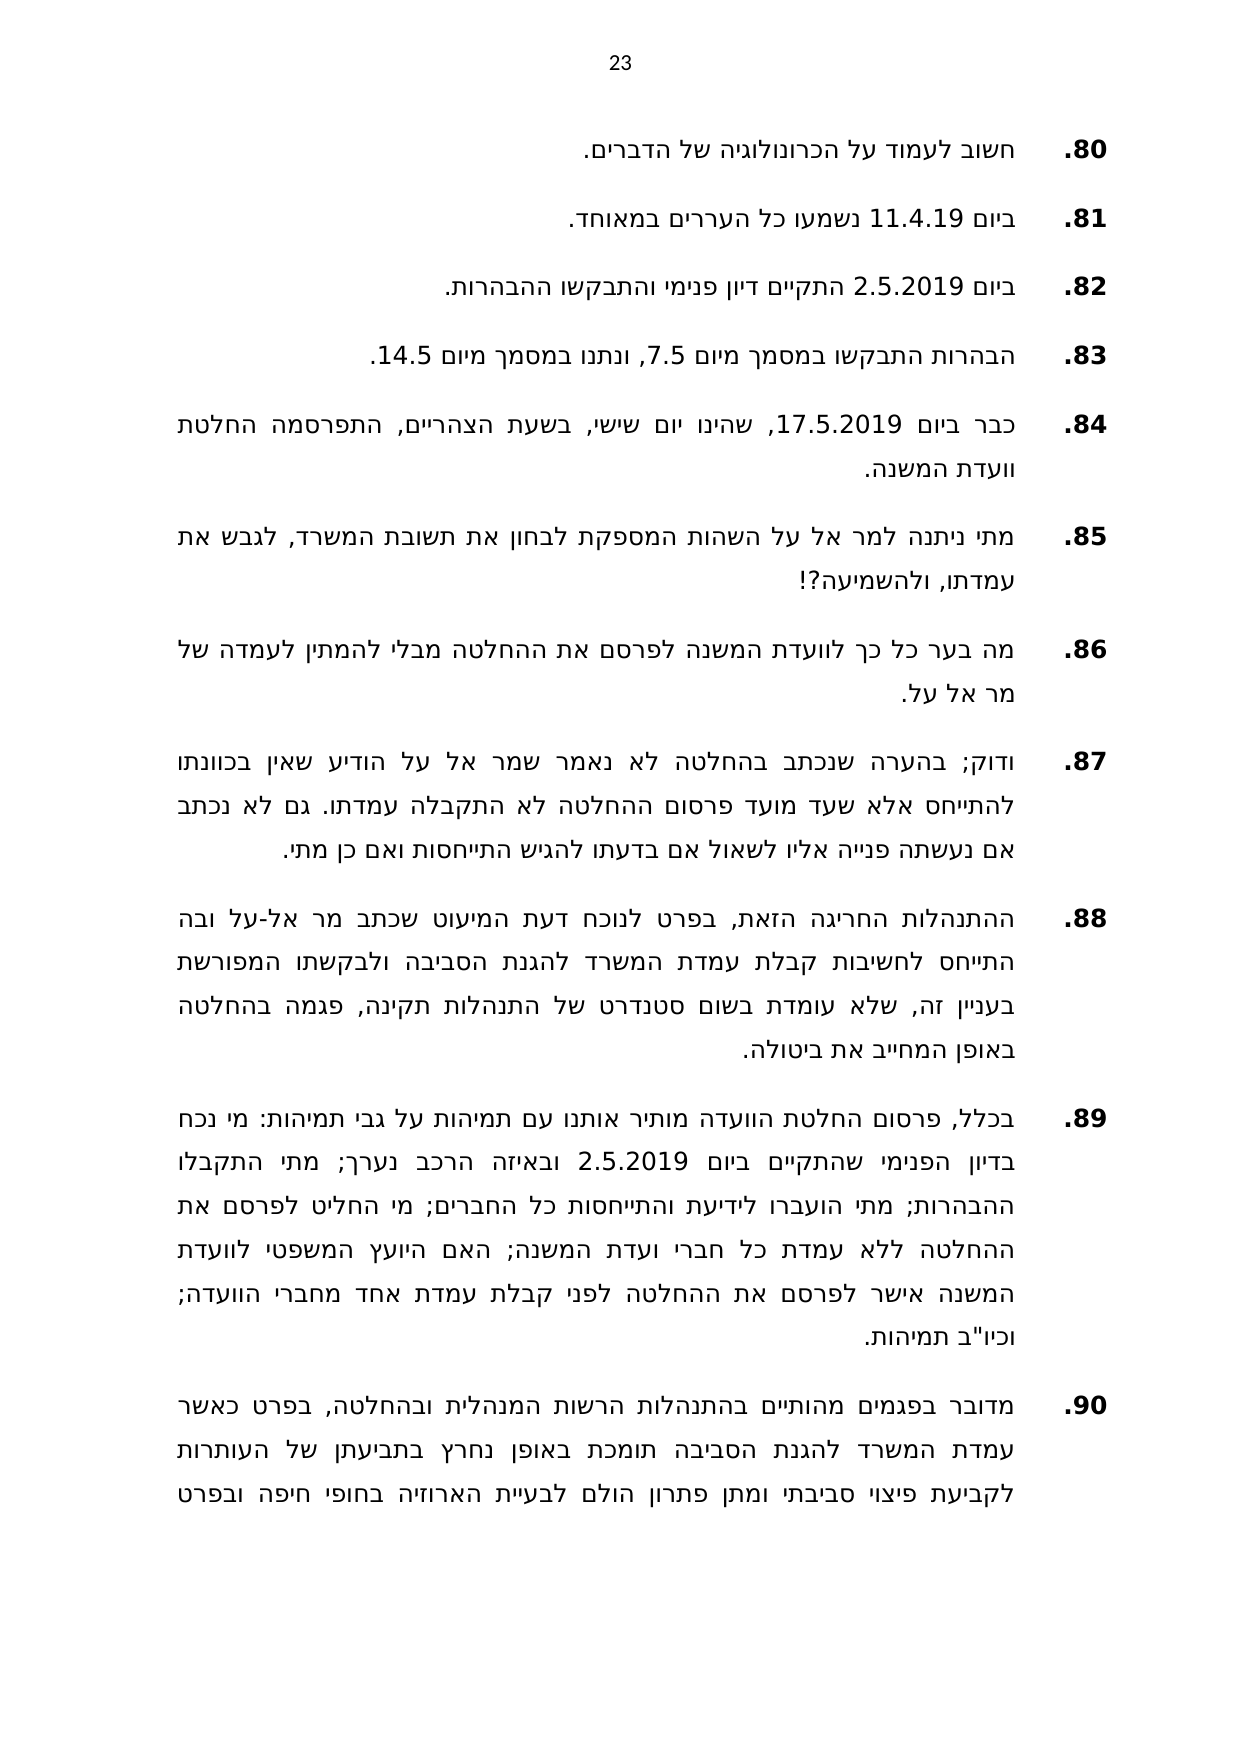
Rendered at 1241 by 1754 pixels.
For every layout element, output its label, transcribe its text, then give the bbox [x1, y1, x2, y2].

subtitle מתי ניתנה למר אל על השהות המספקת לבחון את תשובת המשרד, לגבש את עמדתו, ולהשמיעה?! [177, 522, 1063, 595]
subtitle ביום 2.5.2019 התקיים דיון פנימי והתבקשו ההבהרות. [177, 272, 1063, 302]
subtitle מה בער כל כך לוועדת המשנה לפרסם את ההחלטה מבלי להמתין לעמדה של מר אל על. [177, 635, 1063, 708]
subtitle ודוק; בהערה שנכתב בהחלטה לא נאמר שמר אל על הודיע שאין בכוונתו להתייחס אלא שעד מועד פרסום ההחלטה לא התקבלה עמדתו. גם לא נכתב אם נעשתה פנייה אליו לשאול אם בדעתו להגיש התייחסות ואם כן מתי. [177, 747, 1063, 864]
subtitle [177, 1391, 1063, 1508]
subtitle חשוב לעמוד על הכרונולוגיה של הדברים. [177, 135, 1063, 164]
subtitle ההתנהלות החריגה הזאת, בפרט לנוכח דעת המיעוט שכתב מר אל-על ובה התייחס לחשיבות קבלת עמדת המשרד להגנת הסביבה ולבקשתו המפורשת בעניין זה, שלא עומדת בשום סטנדרט של התנהלות תקינה, פגמה בהחלטה באופן המחייב את ביטולה. [177, 904, 1063, 1064]
subtitle בכלל, פרסום החלטת הוועדה מותיר אותנו עם תמיהות על גבי תמיהות: מי נכח בדיון הפנימי שהתקיים ביום 2.5.2019 ובאיזה הרכב נערך; מתי התקבלו ההבהרות; מתי הועברו לידיעת והתייחסות כל החברים; מי החליט לפרסם את ההחלטה ללא עמדת כל חברי ועדת המשנה; האם היועץ המשפטי לוועדת המשנה אישר לפרסם את ההחלטה לפני קבלת עמדת אחד מחברי הוועדה; וכיו"ב תמיהות. [177, 1104, 1063, 1352]
subtitle ביום 11.4.19 נשמעו כל העררים במאוחד. [177, 204, 1063, 233]
subtitle הבהרות התבקשו במסמך מיום 7.5, ונתנו במסמך מיום 14.5. [177, 341, 1063, 370]
subtitle כבר ביום 17.5.2019, שהינו יום שישי, בשעת הצהריים, התפרסמה החלטת וועדת המשנה. [177, 410, 1063, 483]
